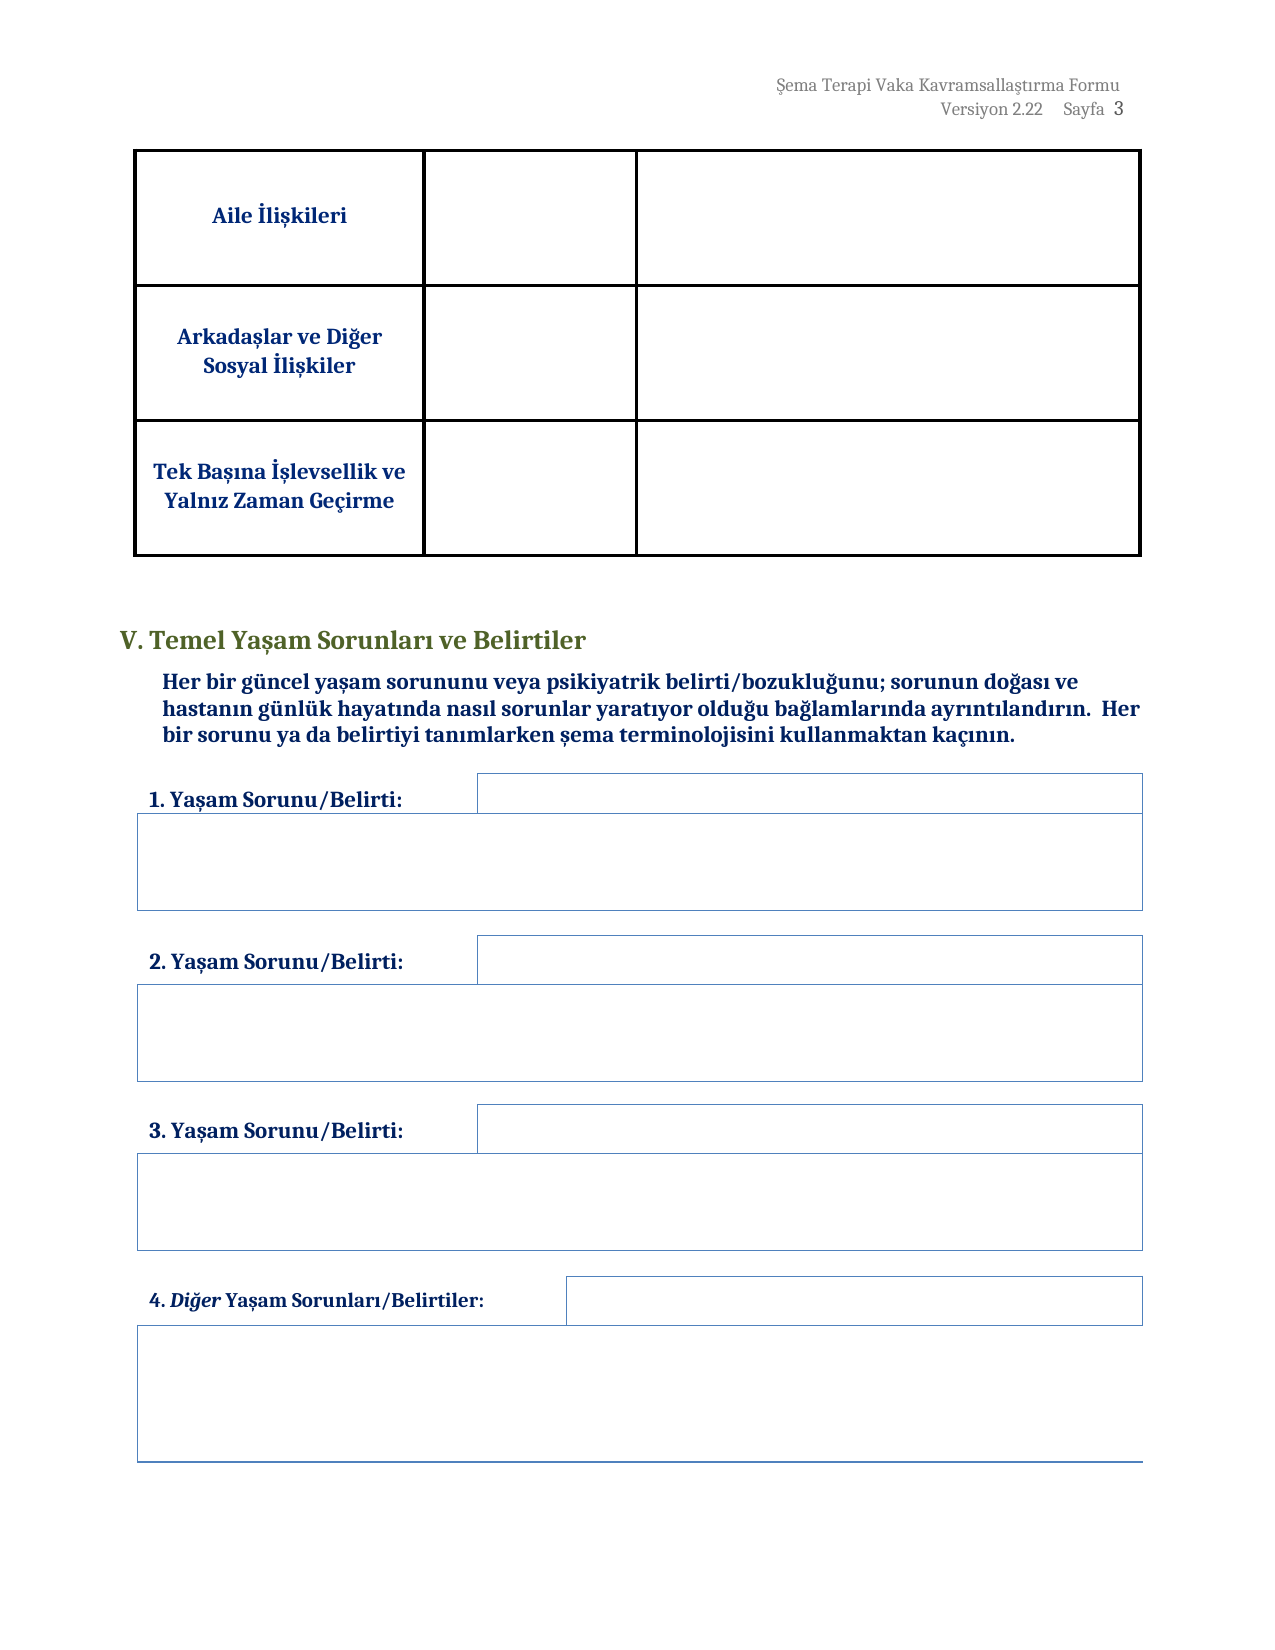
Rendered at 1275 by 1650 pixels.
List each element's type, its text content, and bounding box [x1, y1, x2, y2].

table_header 4. Diğer Yaşam Sorunları/Belirtiler: [138, 1276, 566, 1324]
table_header [567, 1277, 1142, 1324]
table_cell [426, 422, 635, 553]
table_cell Tek Başına İşlevsellik ve Yalnız Zaman Geçirme [137, 422, 422, 553]
table_header 2. Yaşam Sorunu/Belirti: [138, 935, 477, 984]
table_header [478, 1105, 1142, 1153]
table_cell [426, 152, 635, 283]
table_cell [138, 1154, 1142, 1250]
text Her bir güncel yaşam sorununu veya psikiyatrik belirti/bozukluğunu; sorunun doğası ve hastanın günlük hayatında nasıl sorunlar yaratıyor olduğu bağlamlarında ayrıntılandırın. Her bir sorunu ya da belirtiyi tanımlarken şema terminolojisini kullanmaktan kaçının. [162, 669, 1155, 748]
table_cell [638, 287, 1138, 418]
table_cell [638, 152, 1138, 283]
table_cell [138, 814, 1142, 910]
text V. Temel Yaşam Sorunları ve Belirtiler [120, 625, 1155, 656]
table_cell [138, 985, 1142, 1081]
table_header [478, 774, 1142, 813]
table_cell [638, 422, 1138, 553]
table_cell Aile İlişkileri [137, 152, 422, 283]
table_header 3. Yaşam Sorunu/Belirti: [138, 1104, 477, 1153]
table_cell Arkadaşlar ve Diğer Sosyal İlişkiler [137, 287, 422, 418]
table_cell [426, 287, 635, 418]
table_header 1. Yaşam Sorunu/Belirti: [138, 773, 477, 813]
table_cell [138, 1326, 1143, 1461]
table_header [478, 936, 1142, 984]
